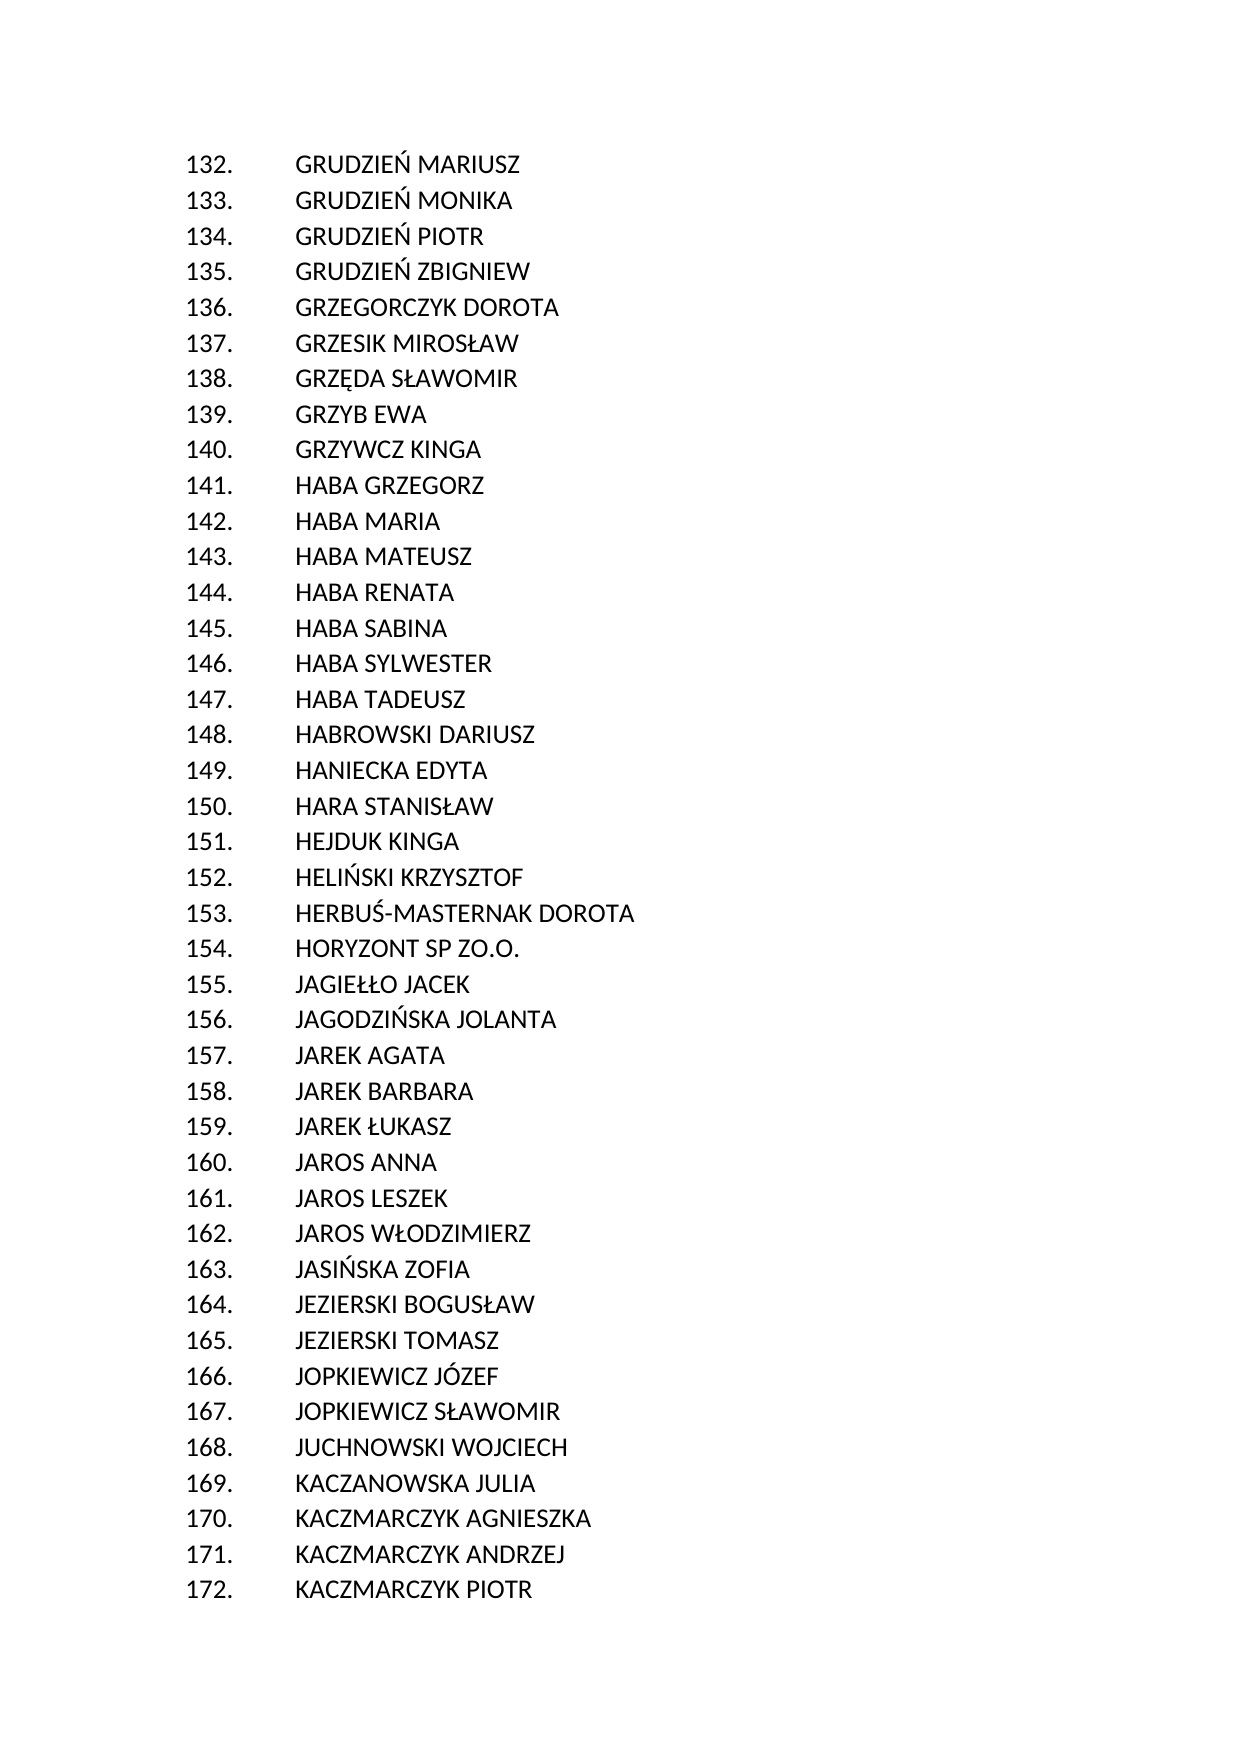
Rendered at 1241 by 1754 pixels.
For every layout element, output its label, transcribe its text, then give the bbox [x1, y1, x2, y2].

list HABA TADEUSZ [185, 682, 1093, 715]
list JAGODZIŃSKA JOLANTA [185, 1003, 1093, 1036]
list GRUDZIEŃ PIOTR [185, 219, 1093, 252]
list HORYZONT SP ZO.O. [185, 931, 1093, 964]
list HEJDUK KINGA [185, 824, 1093, 857]
list KACZANOWSKA JULIA [185, 1466, 1093, 1499]
list GRZESIK MIROSŁAW [185, 326, 1093, 359]
list HABA MATEUSZ [185, 539, 1093, 572]
list HABA SYLWESTER [185, 646, 1093, 679]
list GRZYB EWA [185, 397, 1093, 430]
list JOPKIEWICZ JÓZEF [185, 1359, 1093, 1392]
list HERBUŚ-MASTERNAK DOROTA [185, 896, 1093, 929]
list HABROWSKI DARIUSZ [185, 718, 1093, 751]
list KACZMARCZYK ANDRZEJ [185, 1537, 1093, 1570]
list JASIŃSKA ZOFIA [185, 1252, 1093, 1285]
list JAREK ŁUKASZ [185, 1109, 1093, 1142]
list GRZYWCZ KINGA [185, 433, 1093, 466]
list HANIECKA EDYTA [185, 753, 1093, 786]
list GRUDZIEŃ ZBIGNIEW [185, 254, 1093, 287]
list KACZMARCZYK AGNIESZKA [185, 1501, 1093, 1534]
list GRUDZIEŃ MONIKA [185, 183, 1093, 216]
list JEZIERSKI TOMASZ [185, 1323, 1093, 1356]
list JOPKIEWICZ SŁAWOMIR [185, 1394, 1093, 1427]
list HARA STANISŁAW [185, 789, 1093, 822]
list HABA RENATA [185, 575, 1093, 608]
list HABA GRZEGORZ [185, 468, 1093, 501]
list JAROS LESZEK [185, 1181, 1093, 1214]
list JAGIEŁŁO JACEK [185, 967, 1093, 1000]
list JAROS WŁODZIMIERZ [185, 1216, 1093, 1249]
list GRZEGORCZYK DOROTA [185, 290, 1093, 323]
list JAROS ANNA [185, 1145, 1093, 1178]
list JUCHNOWSKI WOJCIECH [185, 1430, 1093, 1463]
list JEZIERSKI BOGUSŁAW [185, 1288, 1093, 1321]
list HELIŃSKI KRZYSZTOF [185, 860, 1093, 893]
list JAREK BARBARA [185, 1074, 1093, 1107]
list KACZMARCZYK PIOTR [185, 1573, 1093, 1606]
list HABA MARIA [185, 504, 1093, 537]
list JAREK AGATA [185, 1038, 1093, 1071]
list GRUDZIEŃ MARIUSZ [185, 148, 1093, 181]
list GRZĘDA SŁAWOMIR [185, 361, 1093, 394]
list HABA SABINA [185, 611, 1093, 644]
